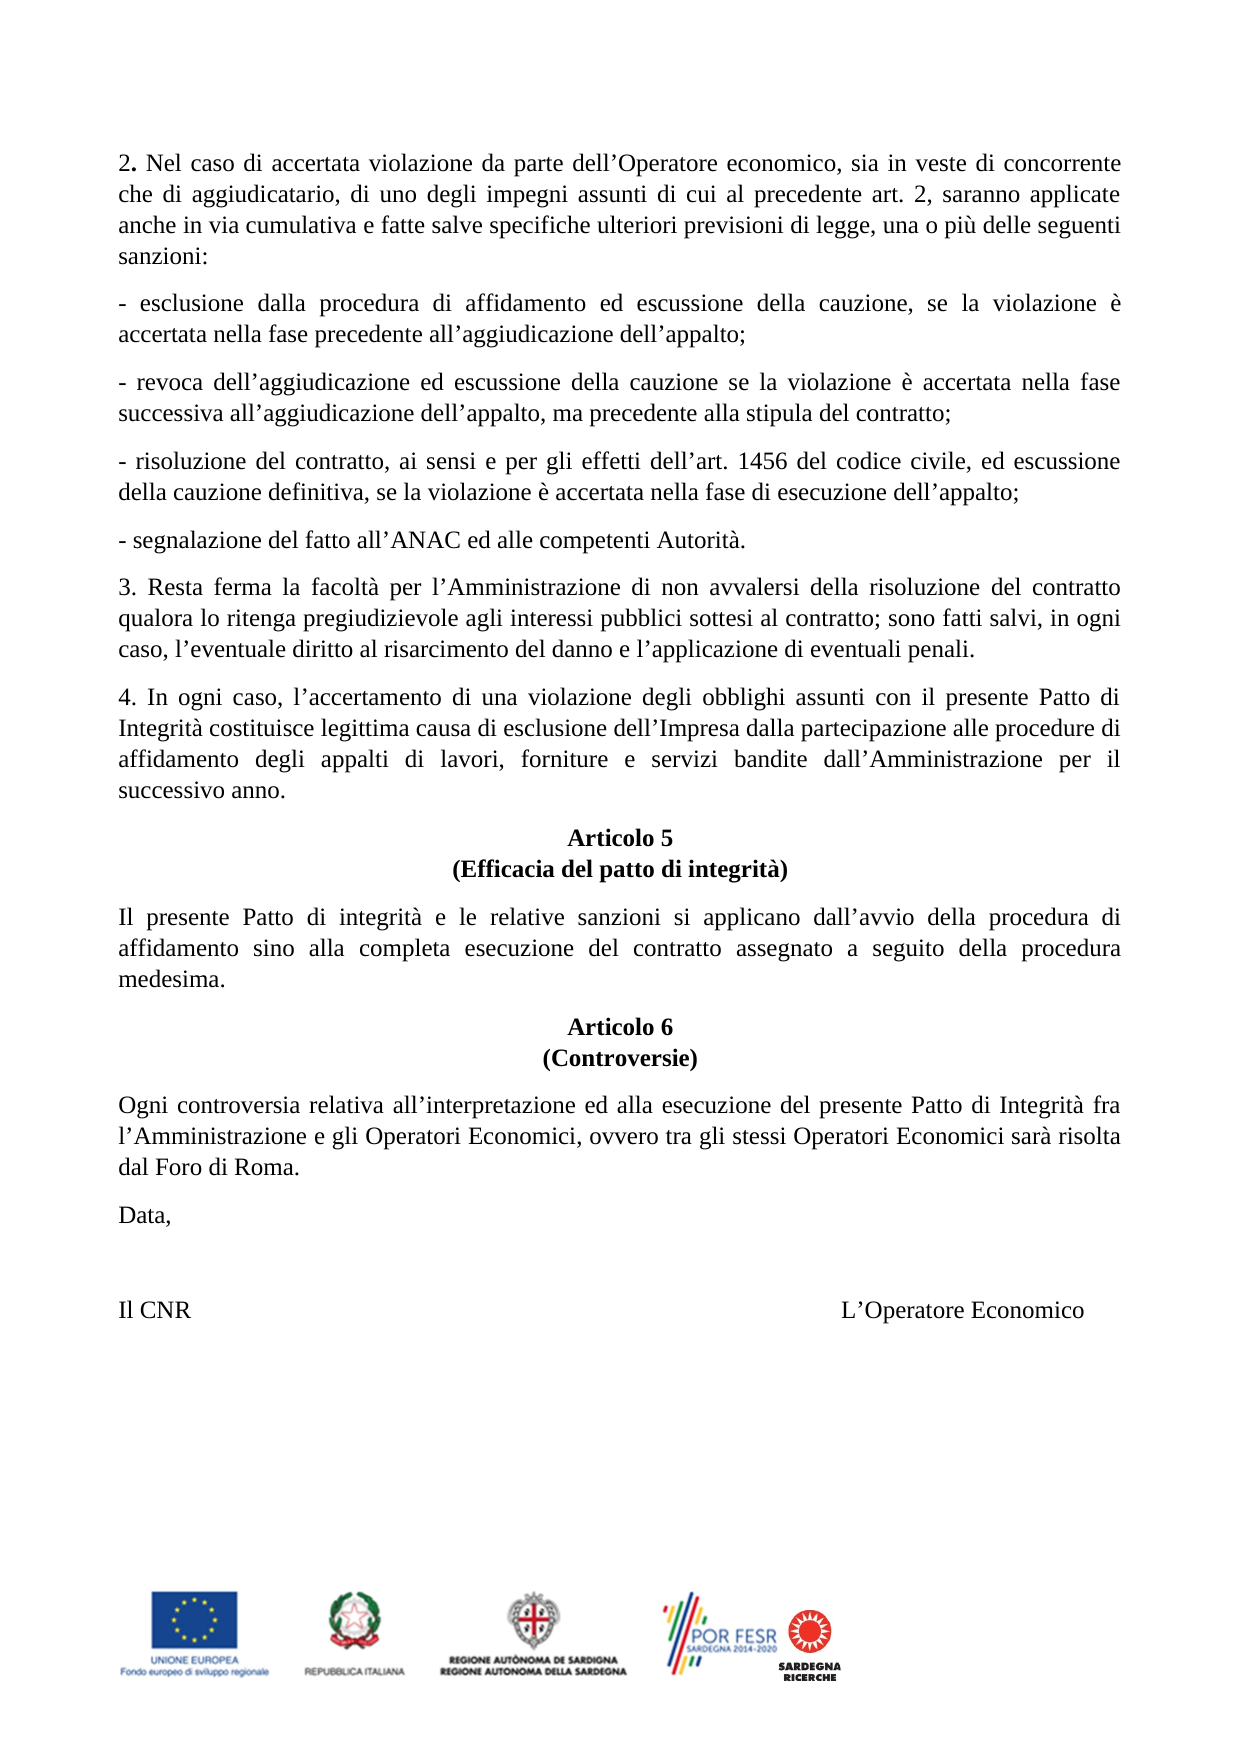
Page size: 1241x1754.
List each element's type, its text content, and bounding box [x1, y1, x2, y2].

text - revoca dell’aggiudicazione ed escussione della cauzione se la violazione è accertata nella fase successiva all’aggiudicazione dell’appalto, ma precedente alla stipula del contratto; [118, 367, 1122, 427]
text Articolo 5 [118, 823, 1122, 852]
picture [118, 1588, 841, 1681]
text (Efficacia del patto di integrità) [118, 854, 1122, 883]
text Ogni controversia relativa all’interpretazione ed alla esecuzione del presente Patto di Integrità fra l’Amministrazione e gli Operatori Economici, ovvero tra gli stessi Operatori Economici sarà risolta dal Foro di Roma. [118, 1090, 1122, 1181]
text - esclusione dalla procedura di affidamento ed escussione della cauzione, se la violazione è accertata nella fase precedente all’aggiudicazione dell’appalto; [118, 288, 1122, 348]
text (Controversie) [118, 1043, 1122, 1071]
text Il presente Patto di integrità e le relative sanzioni si applicano dall’avvio della procedura di affidamento sino alla completa esecuzione del contratto assegnato a seguito della procedura medesima. [118, 902, 1122, 993]
text Articolo 6 [118, 1012, 1122, 1040]
text Data, [118, 1200, 1122, 1229]
text - risoluzione del contratto, ai sensi e per gli effetti dell’art. 1456 del codice civile, ed escussione della cauzione definitiva, se la violazione è accertata nella fase di esecuzione dell’appalto; [118, 446, 1122, 506]
text 4. In ogni caso, l’accertamento di una violazione degli obblighi assunti con il presente Patto di Integrità costituisce legittima causa di esclusione dell’Impresa dalla partecipazione alle procedure di affidamento degli appalti di lavori, forniture e servizi bandite dall’Amministrazione per il successivo anno. [118, 682, 1122, 804]
text - segnalazione del fatto all’ANAC ed alle competenti Autorità. [118, 525, 1122, 553]
text 2. Nel caso di accertata violazione da parte dell’Operatore economico, sia in veste di concorrente che di aggiudicatario, di uno degli impegni assunti di cui al precedente art. 2, saranno applicate anche in via cumulativa e fatte salve specifiche ulteriori previsioni di legge, una o più delle seguenti sanzioni: [118, 148, 1122, 269]
text 3. Resta ferma la facoltà per l’Amministrazione di non avvalersi della risoluzione del contratto qualora lo ritenga pregiudizievole agli interessi pubblici sottesi al contratto; sono fatti salvi, in ogni caso, l’eventuale diritto al risarcimento del danno e l’applicazione di eventuali penali. [118, 572, 1122, 663]
text Il CNR L’Operatore Economico [118, 1296, 1122, 1324]
